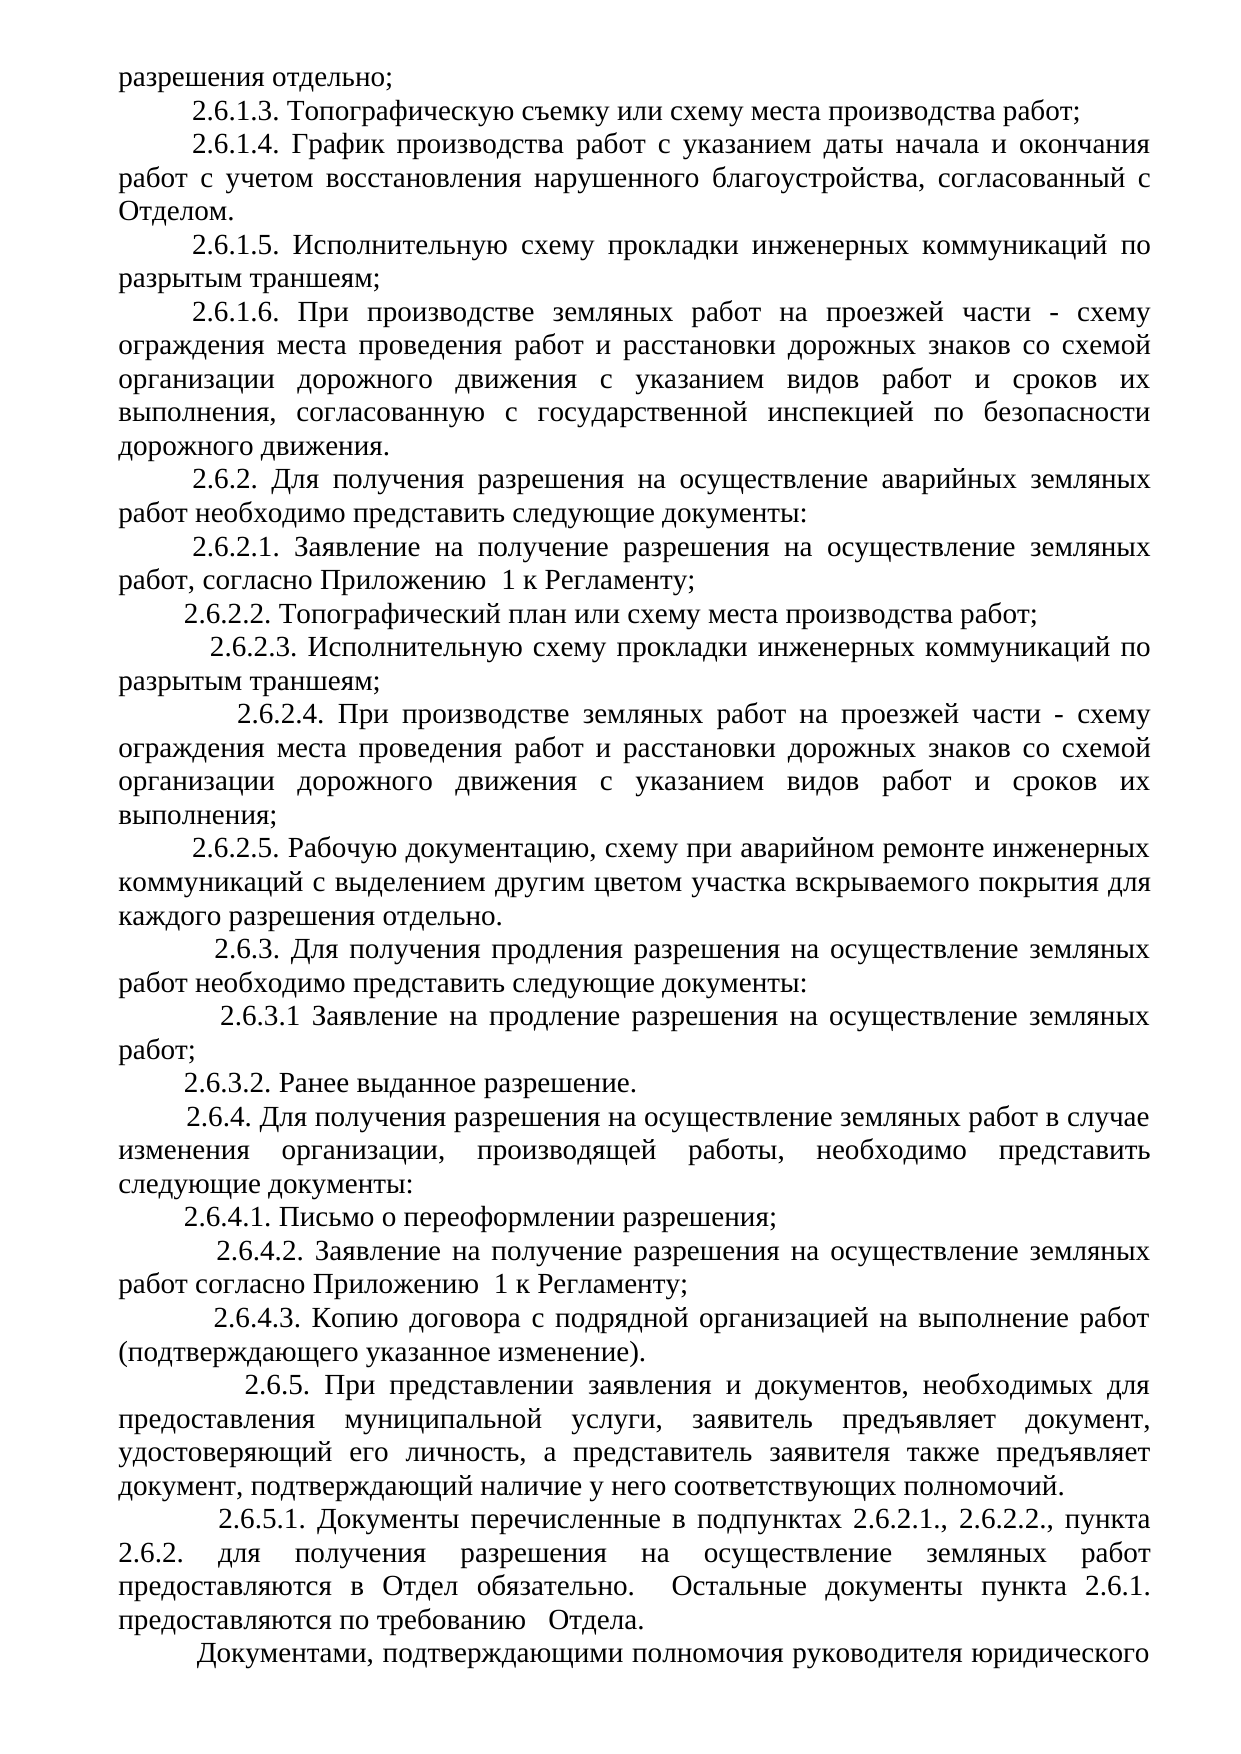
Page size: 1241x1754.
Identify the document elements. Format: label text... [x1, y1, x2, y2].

text 2.6.5.1. Документы перечисленные в подпунктах 2.6.2.1., 2.6.2.2., пункта 2.6.2. для получения разрешения на осуществление земляных работ предоставляются в Отдел обязательно. Остальные документы пункта 2.6.1. предоставляются по требованию Отдела. [118, 1501, 1152, 1636]
text 2.6.3.2. Ранее выданное разрешение. [118, 1065, 1152, 1099]
text 2.6.2.5. Рабочую документацию, схему при аварийном ремонте инженерных коммуникаций с выделением другим цветом участка вскрываемого покрытия для каждого разрешения отдельно. [118, 831, 1152, 931]
text 2.6.2.3. Исполнительную схему прокладки инженерных коммуникаций по разрытым траншеям; [118, 629, 1152, 696]
text 2.6.1.4. График производства работ с указанием даты начала и окончания работ с учетом восстановления нарушенного благоустройства, согласованный с Отделом. [118, 126, 1152, 227]
text 2.6.3. Для получения продления разрешения на осуществление земляных работ необходимо представить следующие документы: [118, 931, 1152, 998]
text 2.6.2.2. Топографический план или схему места производства работ; [118, 596, 1152, 629]
text 2.6.4.3. Копию договора с подрядной организацией на выполнение работ (подтверждающего указанное изменение). [118, 1300, 1152, 1367]
text 2.6.4.2. Заявление на получение разрешения на осуществление земляных работ согласно Приложению 1 к Регламенту; [118, 1233, 1152, 1300]
text 2.6.1.6. При производстве земляных работ на проезжей части - схему ограждения места проведения работ и расстановки дорожных знаков со схемой организации дорожного движения с указанием видов работ и сроков их выполнения, согласованную с государственной инспекцией по безопасности дорожного движения. [118, 294, 1152, 462]
text 2.6.4. Для получения разрешения на осуществление земляных работ в случае изменения организации, производящей работы, необходимо представить следующие документы: [118, 1099, 1152, 1199]
text 2.6.4.1. Письмо о переоформлении разрешения; [118, 1199, 1152, 1233]
text 2.6.1.3. Топографическую съемку или схему места производства работ; [118, 93, 1152, 126]
text 2.6.2.1. Заявление на получение разрешения на осуществление земляных работ, согласно Приложению 1 к Регламенту; [118, 529, 1152, 596]
text 2.6.3.1 Заявление на продление разрешения на осуществление земляных работ; [118, 998, 1152, 1065]
text 2.6.5. При представлении заявления и документов, необходимых для предоставления муниципальной услуги, заявитель предъявляет документ, удостоверяющий его личность, а представитель заявителя также предъявляет документ, подтверждающий наличие у него соответствующих полномочий. [118, 1367, 1152, 1501]
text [118, 1636, 1152, 1669]
text 2.6.2. Для получения разрешения на осуществление аварийных земляных работ необходимо представить следующие документы: [118, 462, 1152, 529]
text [118, 59, 1152, 93]
text 2.6.1.5. Исполнительную схему прокладки инженерных коммуникаций по разрытым траншеям; [118, 227, 1152, 294]
text 2.6.2.4. При производстве земляных работ на проезжей части - схему ограждения места проведения работ и расстановки дорожных знаков со схемой организации дорожного движения с указанием видов работ и сроков их выполнения; [118, 696, 1152, 831]
